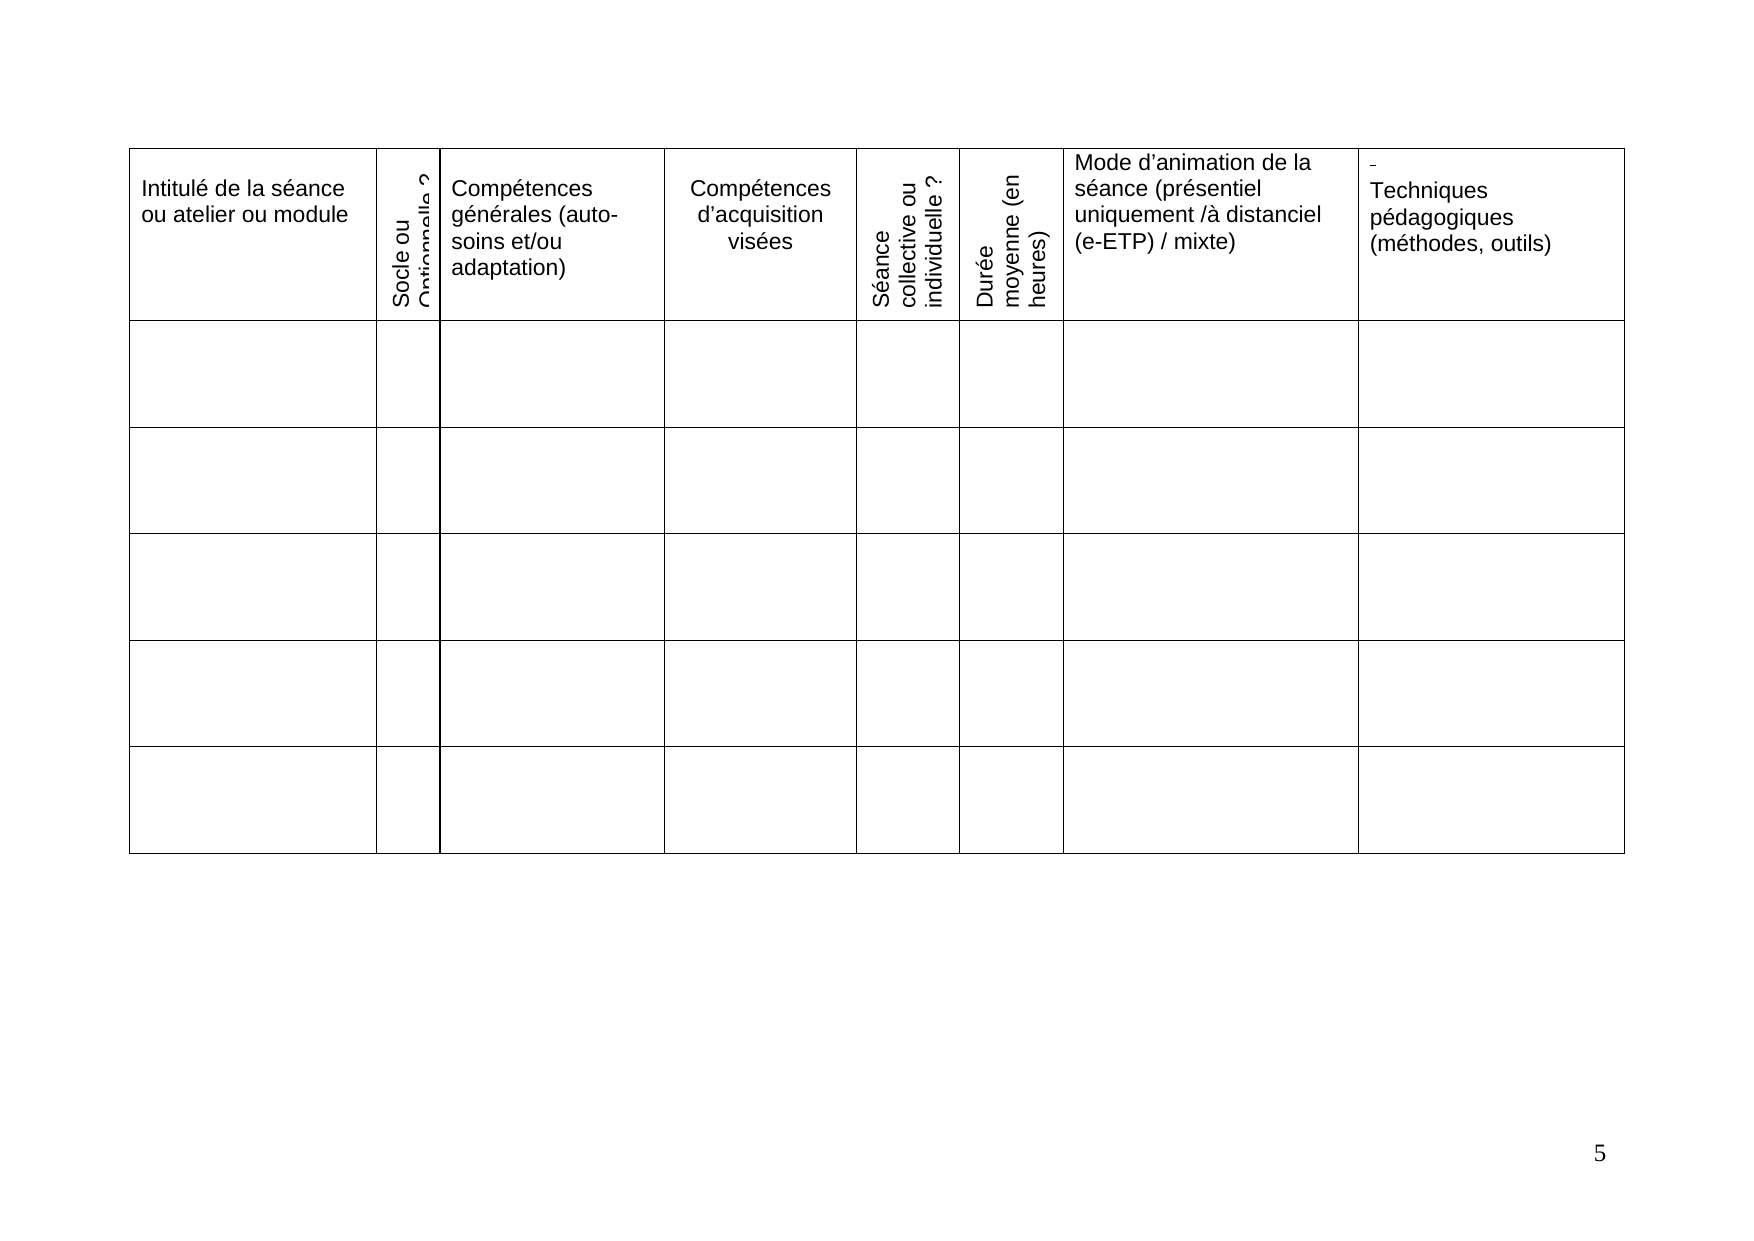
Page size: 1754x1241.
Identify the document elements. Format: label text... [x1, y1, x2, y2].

table_cell [441, 428, 664, 533]
table_cell [1359, 747, 1624, 853]
table_header Compétences d’acquisition visées [665, 149, 856, 320]
table_cell [130, 641, 376, 746]
table_cell [130, 747, 376, 853]
table_cell [377, 428, 439, 533]
table_cell [857, 321, 959, 427]
table_cell [960, 321, 1063, 427]
table_cell [130, 428, 376, 533]
table_header Socle ou Optionnelle ? [377, 149, 439, 320]
table_cell [665, 747, 856, 853]
table_cell [960, 747, 1063, 853]
table_cell [441, 321, 664, 427]
table_cell [1064, 641, 1358, 746]
table_cell [960, 641, 1063, 746]
table_header Techniques pédagogiques (méthodes, outils) [1359, 149, 1624, 320]
table_cell [1359, 534, 1624, 640]
table_cell [1359, 641, 1624, 746]
table_cell [857, 641, 959, 746]
table_header Durée moyenne (en heures) [960, 149, 1063, 320]
table_cell [857, 747, 959, 853]
table_cell [1064, 534, 1358, 640]
table_cell [377, 747, 439, 853]
table_header Séance collective ou individuelle ? [857, 149, 959, 320]
table_cell [665, 534, 856, 640]
table_cell [377, 534, 439, 640]
table_cell [665, 321, 856, 427]
table_cell [1064, 321, 1358, 427]
table_cell [1359, 321, 1624, 427]
table_cell [665, 428, 856, 533]
table_header Compétences générales (auto-soins et/ou adaptation) [441, 149, 664, 320]
table_cell [377, 321, 439, 427]
table_cell [960, 428, 1063, 533]
table_header Intitulé de la séance ou atelier ou module [130, 149, 376, 320]
table_cell [1064, 747, 1358, 853]
table_cell [665, 641, 856, 746]
table_cell [441, 747, 664, 853]
table_cell [377, 641, 439, 746]
table_cell [857, 534, 959, 640]
table_cell [441, 534, 664, 640]
table_cell [857, 428, 959, 533]
table_cell [1064, 428, 1358, 533]
table_cell [1359, 428, 1624, 533]
table_cell [130, 321, 376, 427]
table_header Mode d’animation de la séance (présentiel uniquement /à distanciel (e-ETP) / mixte) [1064, 149, 1358, 320]
table_cell [441, 641, 664, 746]
table_cell [960, 534, 1063, 640]
table_cell [130, 534, 376, 640]
